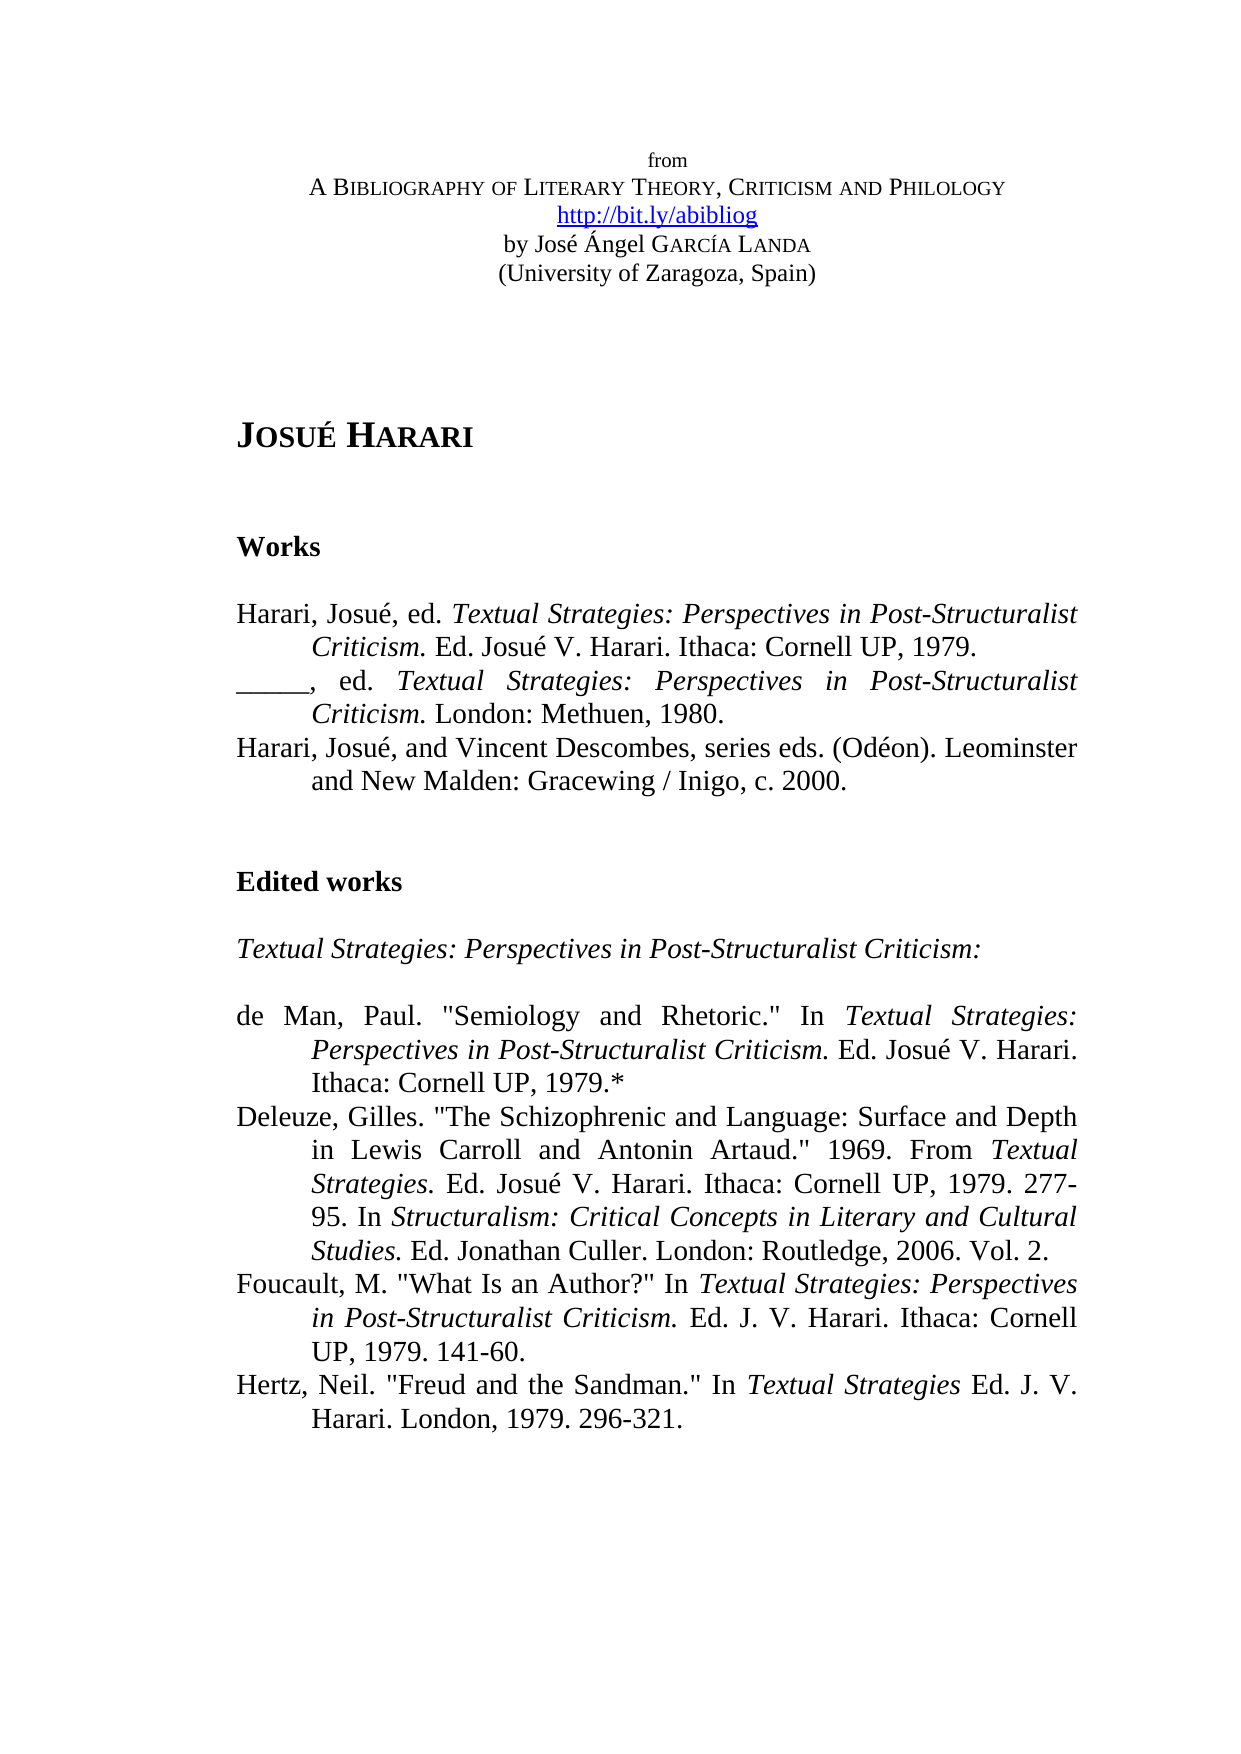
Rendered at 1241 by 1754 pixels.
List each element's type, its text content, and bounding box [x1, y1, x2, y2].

text Harari, Josué, ed. Textual Strategies: Perspectives in Post-Structuralist Criticism. Ed. Josué V. Harari. Ithaca: Cornell UP, 1979. [236, 596, 1078, 663]
text by José Ángel García Landa [236, 229, 1078, 258]
text Foucault, M. "What Is an Author?" In Textual Strategies: Perspectives in Post-Structuralist Criticism. Ed. J. V. Harari. Ithaca: Cornell UP, 1979. 141-60. [236, 1267, 1078, 1367]
text Hertz, Neil. "Freud and the Sandman." In Textual Strategies Ed. J. V. Harari. London, 1979. 296-321. [236, 1367, 1078, 1434]
text Harari, Josué, and Vincent Descombes, series eds. (Odéon). Leominster and New Malden: Gracewing / Inigo, c. 2000. [236, 730, 1078, 797]
subtitle Josué Harari [236, 412, 1078, 455]
text _____, ed. Textual Strategies: Perspectives in Post-Structuralist Criticism. London: Methuen, 1980. [236, 663, 1078, 730]
text A Bibliography of Literary Theory, Criticism and Philology [236, 172, 1078, 200]
text de Man, Paul. "Semiology and Rhetoric." In Textual Strategies: Perspectives in Post-Structuralist Criticism. Ed. Josué V. Harari. Ithaca: Cornell UP, 1979.* [236, 998, 1078, 1099]
text Textual Strategies: Perspectives in Post-Structuralist Criticism: [236, 931, 1078, 965]
text Works [236, 529, 1078, 562]
text http://bit.ly/abibliog [236, 200, 1078, 229]
text Deleuze, Gilles. "The Schizophrenic and Language: Surface and Depth in Lewis Carroll and Antonin Artaud." 1969. From Textual Strategies. Ed. Josué V. Harari. Ithaca: Cornell UP, 1979. 277-95. In Structuralism: Critical Concepts in Literary and Cultural Studies. Ed. Jonathan Culler. London: Routledge, 2006. Vol. 2. [236, 1099, 1078, 1267]
text from [236, 148, 1078, 172]
text (University of Zaragoza, Spain) [236, 258, 1078, 287]
text Edited works [236, 864, 1078, 898]
